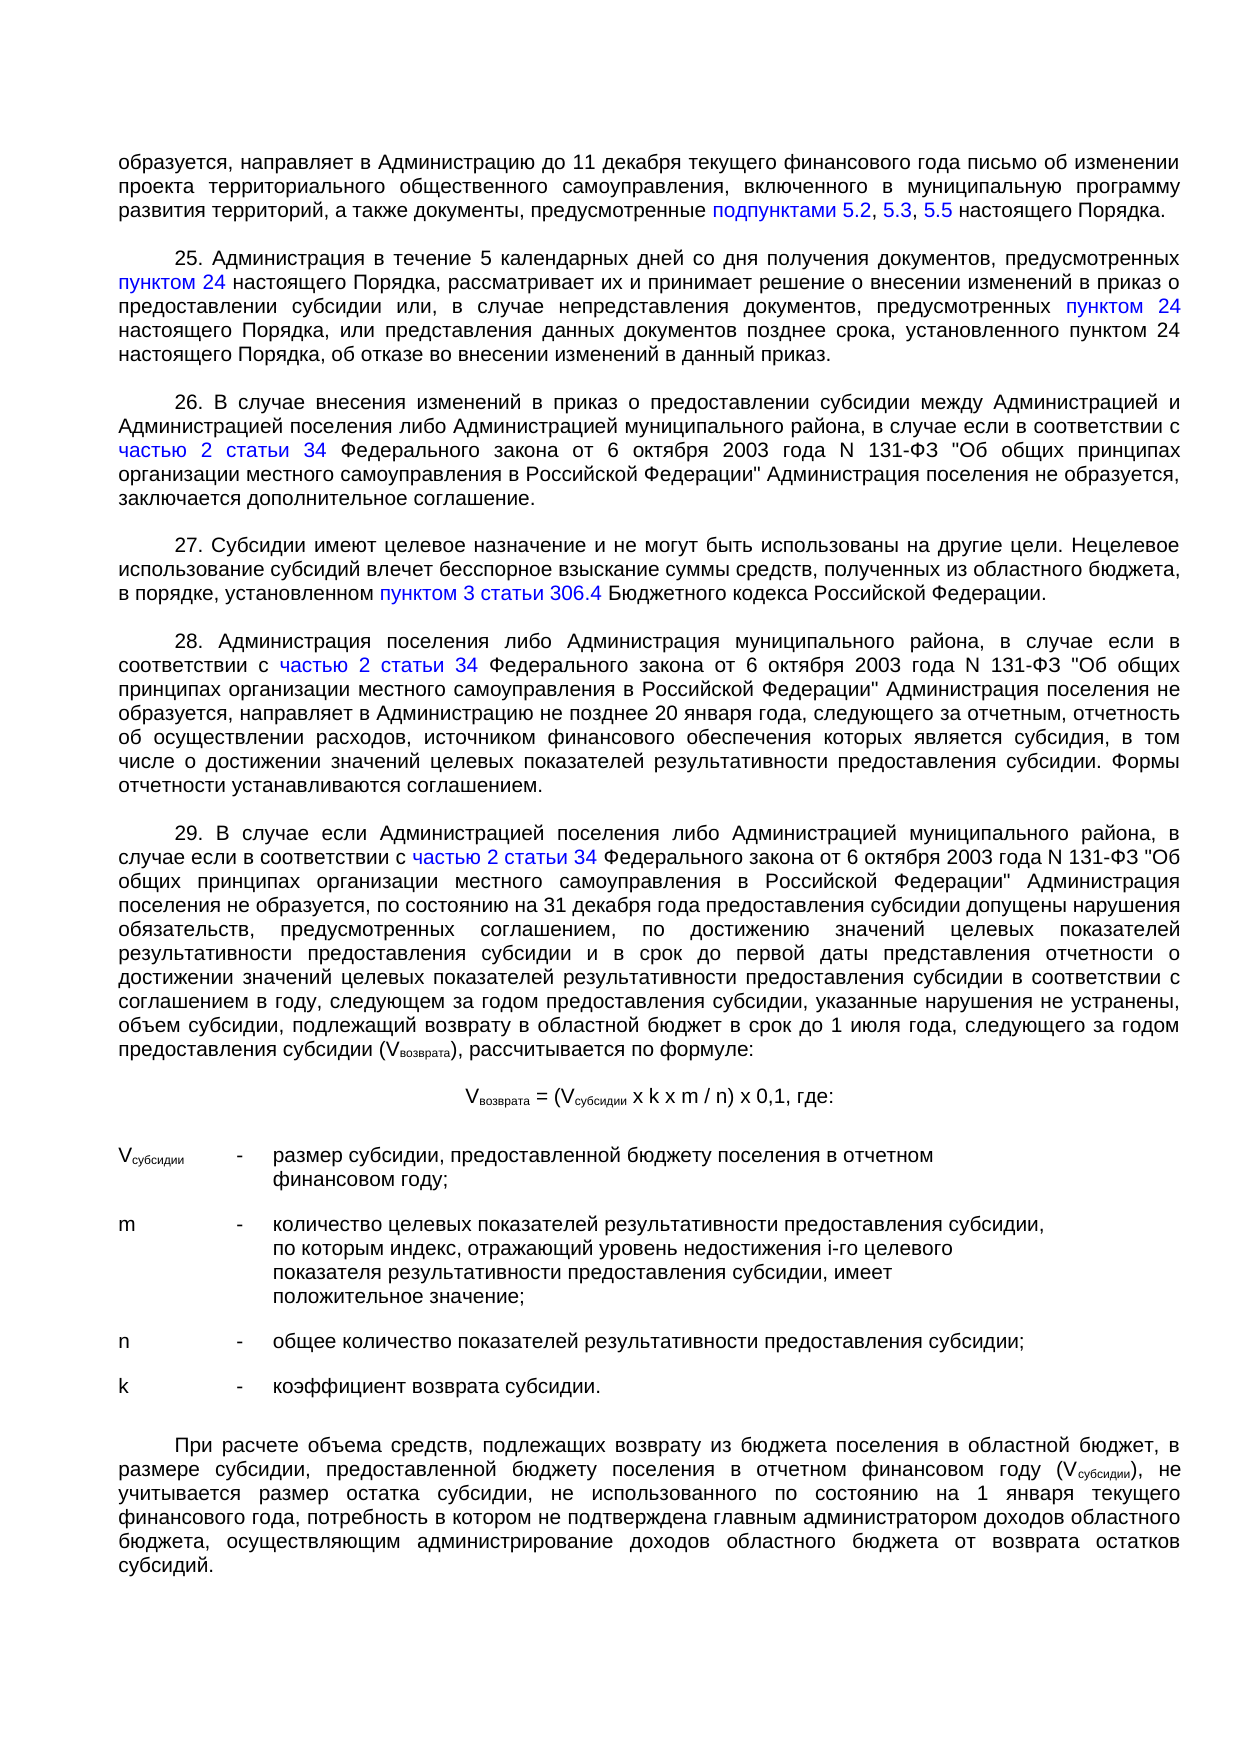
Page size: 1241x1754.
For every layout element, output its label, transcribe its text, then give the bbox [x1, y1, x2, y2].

text 29. В случае если Администрацией поселения либо Администрацией муниципального района, в случае если в соответствии с частью 2 статьи 34 Федерального закона от 6 октября 2003 года N 131-ФЗ "Об общих принципах организации местного самоуправления в Российской Федерации" Администрация поселения не образуется, по состоянию на 31 декабря года предоставления субсидии допущены нарушения обязательств, предусмотренных соглашением, по достижению значений целевых показателей результативности предоставления субсидии и в срок до первой даты представления отчетности о достижении значений целевых показателей результативности предоставления субсидии в соответствии с соглашением в году, следующем за годом предоставления субсидии, указанные нарушения не устранены, объем субсидии, подлежащий возврату в областной бюджет в срок до 1 июля года, следующего за годом предоставления субсидии (Vвозврата), рассчитывается по формуле: [118, 821, 1181, 1060]
table_cell m [112, 1201, 229, 1318]
table_cell количество целевых показателей результативности предоставления субсидии, по которым индекс, отражающий уровень недостижения i-го целевого показателя результативности предоставления субсидии, имеет положительное значение; [266, 1201, 1052, 1318]
text 25. Администрация в течение 5 календарных дней со дня получения документов, предусмотренных пунктом 24 настоящего Порядка, рассматривает их и принимает решение о внесении изменений в приказ о предоставлении субсидии или, в случае непредставления документов, предусмотренных пунктом 24 настоящего Порядка, или представления данных документов позднее срока, установленного пунктом 24 настоящего Порядка, об отказе во внесении изменений в данный приказ. [118, 246, 1181, 366]
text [118, 150, 1181, 222]
text Vвозврата = (Vсубсидии x k x m / n) x 0,1, где: [118, 1084, 1181, 1108]
text 28. Администрация поселения либо Администрация муниципального района, в случае если в соответствии с частью 2 статьи 34 Федерального закона от 6 октября 2003 года N 131-ФЗ "Об общих принципах организации местного самоуправления в Российской Федерации" Администрация поселения не образуется, направляет в Администрацию не позднее 20 января года, следующего за отчетным, отчетность об осуществлении расходов, источником финансового обеспечения которых является субсидия, в том числе о достижении значений целевых показателей результативности предоставления субсидии. Формы отчетности устанавливаются соглашением. [118, 629, 1181, 797]
table_header размер субсидии, предоставленной бюджету поселения в отчетном финансовом году; [266, 1132, 1052, 1201]
table_cell - [230, 1319, 266, 1364]
text 26. В случае внесения изменений в приказ о предоставлении субсидии между Администрацией и Администрацией поселения либо Администрацией муниципального района, в случае если в соответствии с частью 2 статьи 34 Федерального закона от 6 октября 2003 года N 131-ФЗ "Об общих принципах организации местного самоуправления в Российской Федерации" Администрация поселения не образуется, заключается дополнительное соглашение. [118, 389, 1181, 509]
text При расчете объема средств, подлежащих возврату из бюджета поселения в областной бюджет, в размере субсидии, предоставленной бюджету поселения в отчетном финансовом году (Vсубсидии), не учитывается размер остатка субсидии, не использованного по состоянию на 1 января текущего финансового года, потребность в котором не подтверждена главным администратором доходов областного бюджета, осуществляющим администрирование доходов областного бюджета от возврата остатков субсидий. [118, 1433, 1181, 1577]
table_cell общее количество показателей результативности предоставления субсидии; [266, 1319, 1052, 1364]
table_cell - [230, 1201, 266, 1318]
table_cell k [112, 1364, 229, 1409]
text 27. Субсидии имеют целевое назначение и не могут быть использованы на другие цели. Нецелевое использование субсидий влечет бесспорное взыскание суммы средств, полученных из областного бюджета, в порядке, установленном пунктом 3 статьи 306.4 Бюджетного кодекса Российской Федерации. [118, 533, 1181, 605]
table_cell коэффициент возврата субсидии. [266, 1364, 1052, 1409]
table_header Vсубсидии [112, 1132, 229, 1201]
table_cell - [230, 1364, 266, 1409]
table_cell n [112, 1319, 229, 1364]
table_header - [230, 1132, 266, 1201]
